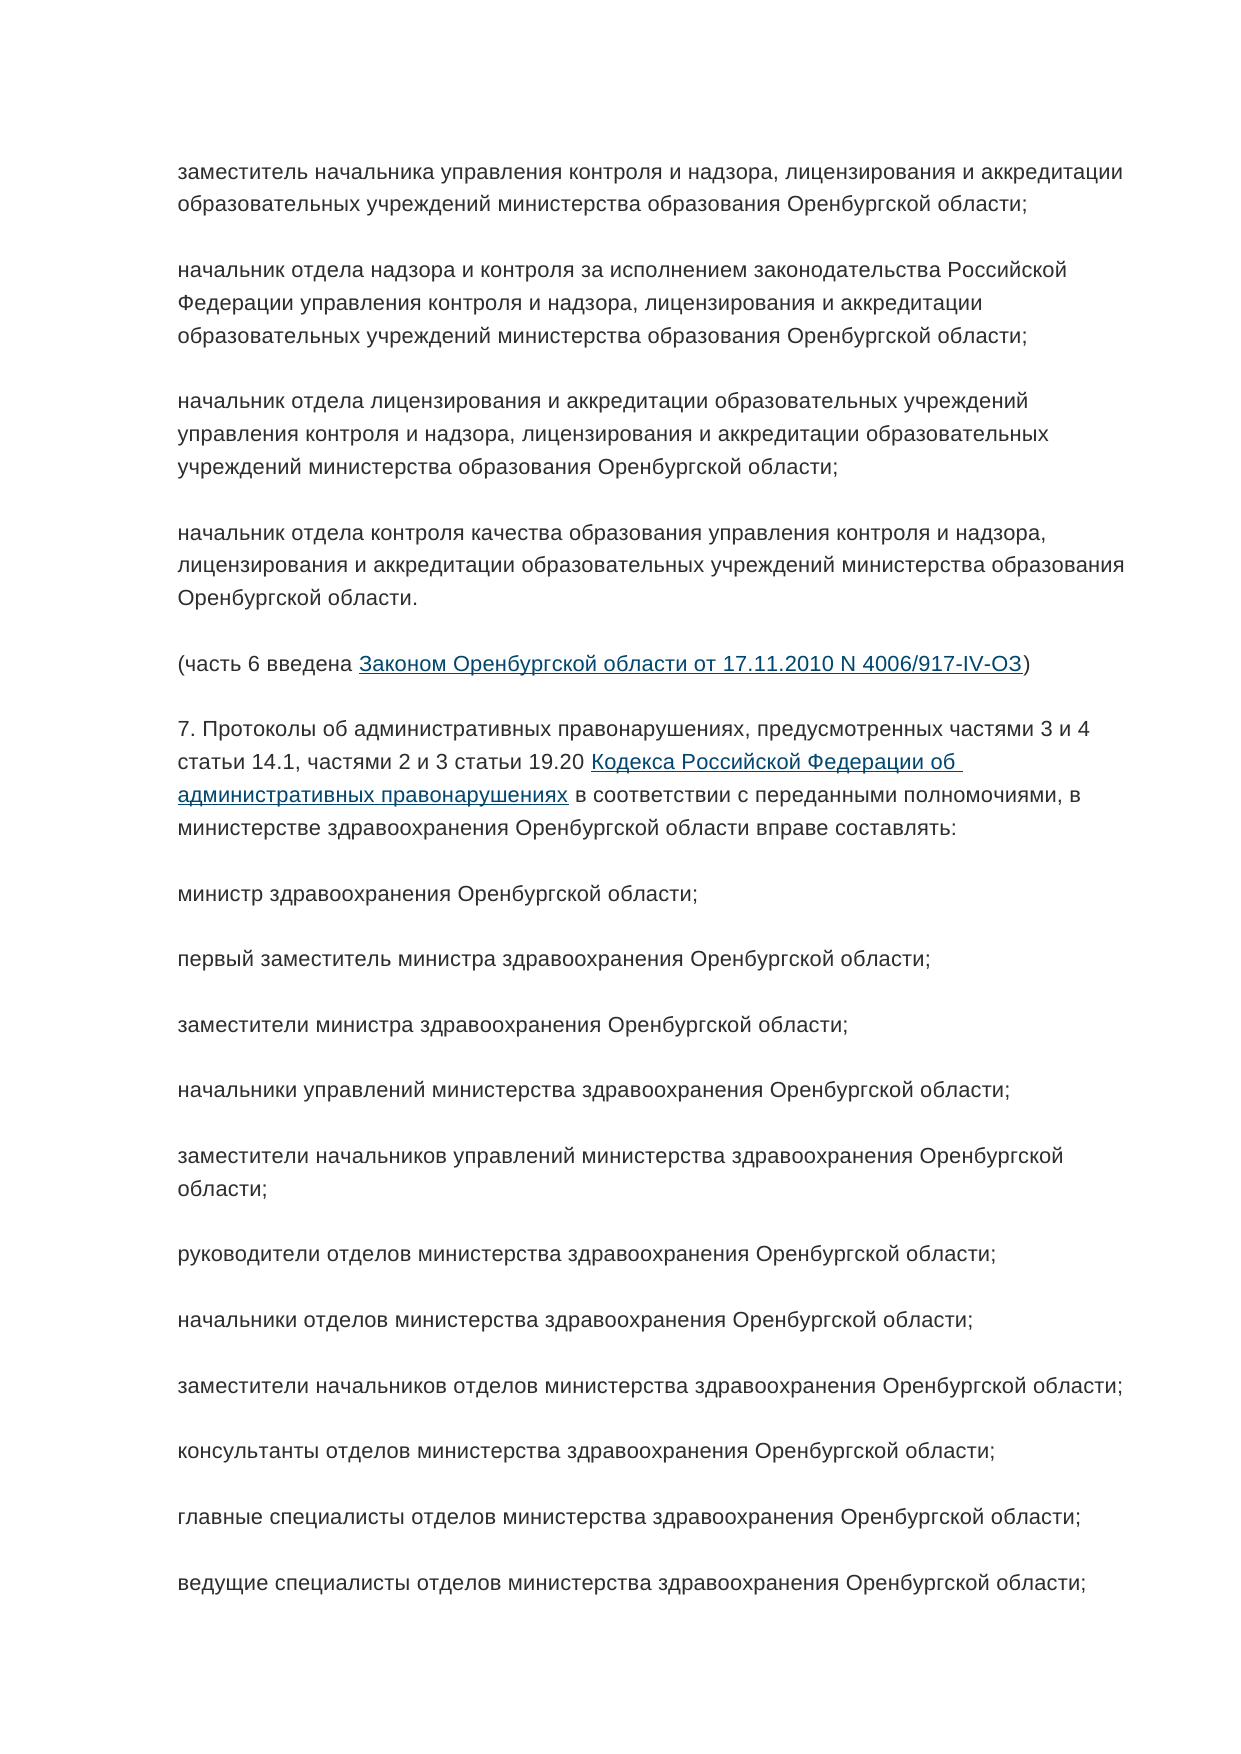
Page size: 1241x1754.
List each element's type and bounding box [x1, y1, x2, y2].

text [177, 118, 1152, 1627]
